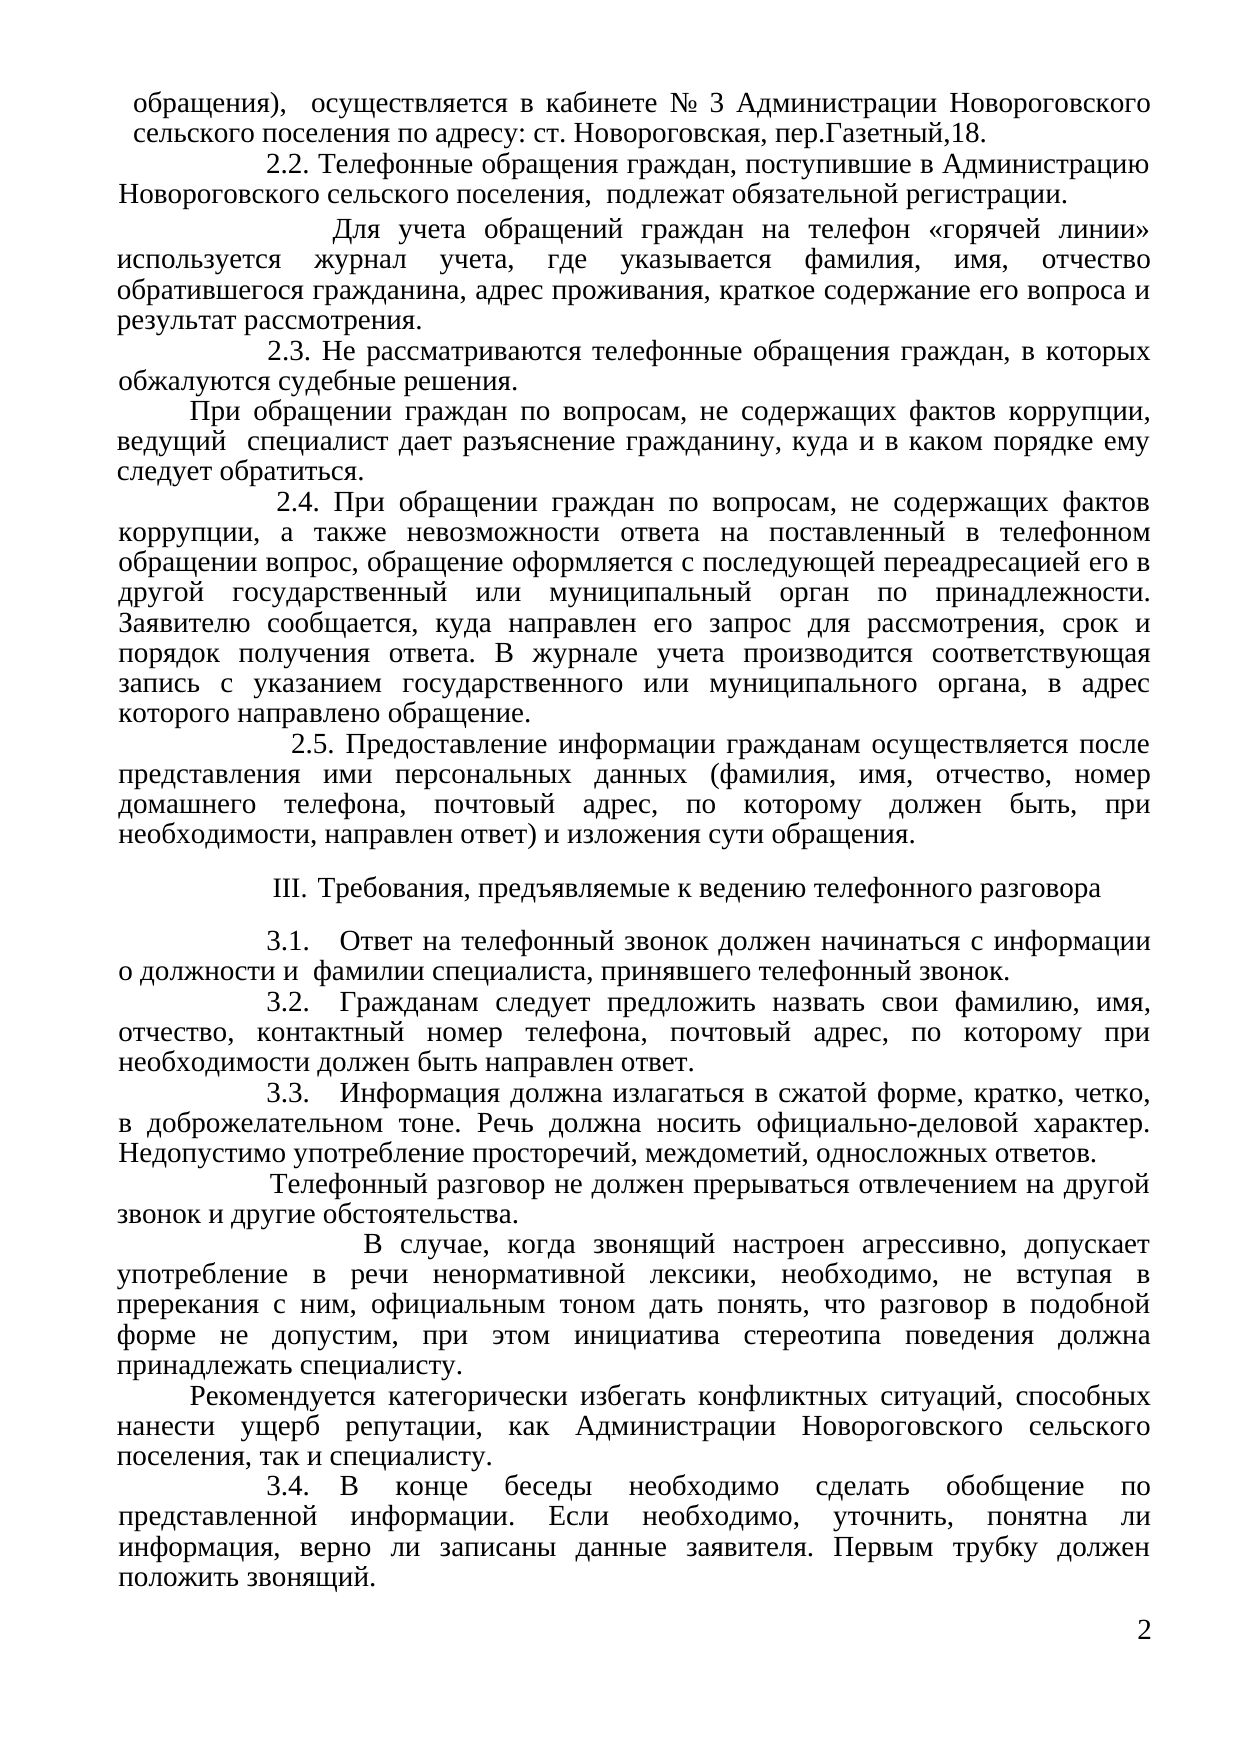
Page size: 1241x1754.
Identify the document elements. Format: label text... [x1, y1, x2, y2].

list Гражданам следует предложить назвать свои фамилию, имя, отчество, контактный номер телефона, почтовый адрес, по которому при необходимости должен быть направлен ответ. [118, 987, 1152, 1078]
list Информация должна излагаться в сжатой форме, кратко, четко, в доброжелательном тоне. Речь должна носить официально-деловой характер. Недопустимо употребление просторечий, междометий, односложных ответов. [118, 1078, 1152, 1169]
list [133, 89, 1152, 149]
text В случае, когда звонящий настроен агрессивно, допускает употребление в речи ненормативной лексики, необходимо, не вступая в пререкания с ним, официальным тоном дать понять, что разговор в подобной форме не допустим, при этом инициатива стереотипа поведения должна принадлежать специалисту. [117, 1229, 1152, 1381]
list 2.5. Предоставление информации гражданам осуществляется после представления ими персональных данных (фамилия, имя, отчество, номер домашнего телефона, почтовый адрес, по которому должен быть, при необходимости, направлен ответ) и изложения сути обращения. [118, 729, 1152, 850]
list Ответ на телефонный звонок должен начинаться с информации о должности и фамилии специалиста, принявшего телефонный звонок. [118, 927, 1152, 987]
text При обращении граждан по вопросам, не содержащих фактов коррупции, ведущий специалист дает разъяснение гражданину, куда и в каком порядке ему следует обратиться. [117, 396, 1152, 487]
text Для учета обращений граждан на телефон «горячей линии» используется журнал учета, где указывается фамилия, имя, отчество обратившегося гражданина, адрес проживания, краткое содержание его вопроса и результат рассмотрения. [117, 215, 1152, 336]
text 2.4. При обращении граждан по вопросам, не содержащих фактов коррупции, а также невозможности ответа на поставленный в телефонном обращении вопрос, обращение оформляется с последующей переадресацией его в другой государственный или муниципальный орган по принадлежности. Заявителю сообщается, куда направлен его запрос для рассмотрения, срок и порядок получения ответа. В журнале учета производится соответствующая запись с указанием государственного или муниципального органа, в адрес которого направлено обращение. [118, 487, 1152, 729]
list Требования, предъявляемые к ведению телефонного разговора [245, 874, 1128, 904]
text Рекомендуется категорически избегать конфликтных ситуаций, способных нанести ущерб репутации, как Администрации Новороговского сельского поселения, так и специалисту. [117, 1381, 1152, 1471]
text 2.2. Телефонные обращения граждан, поступившие в Администрацию Новороговского сельского поселения, подлежат обязательной регистрации. [118, 149, 1152, 209]
list В конце беседы необходимо сделать обобщение по представленной информации. Если необходимо, уточнить, понятна ли информация, верно ли записаны данные заявителя. Первым трубку должен положить звонящий. [118, 1472, 1152, 1592]
text 2.3. Не рассматриваются телефонные обращения граждан, в которых обжалуются судебные решения. [118, 336, 1152, 396]
text Телефонный разговор не должен прерываться отвлечением на другой звонок и другие обстоятельства. [117, 1169, 1152, 1229]
